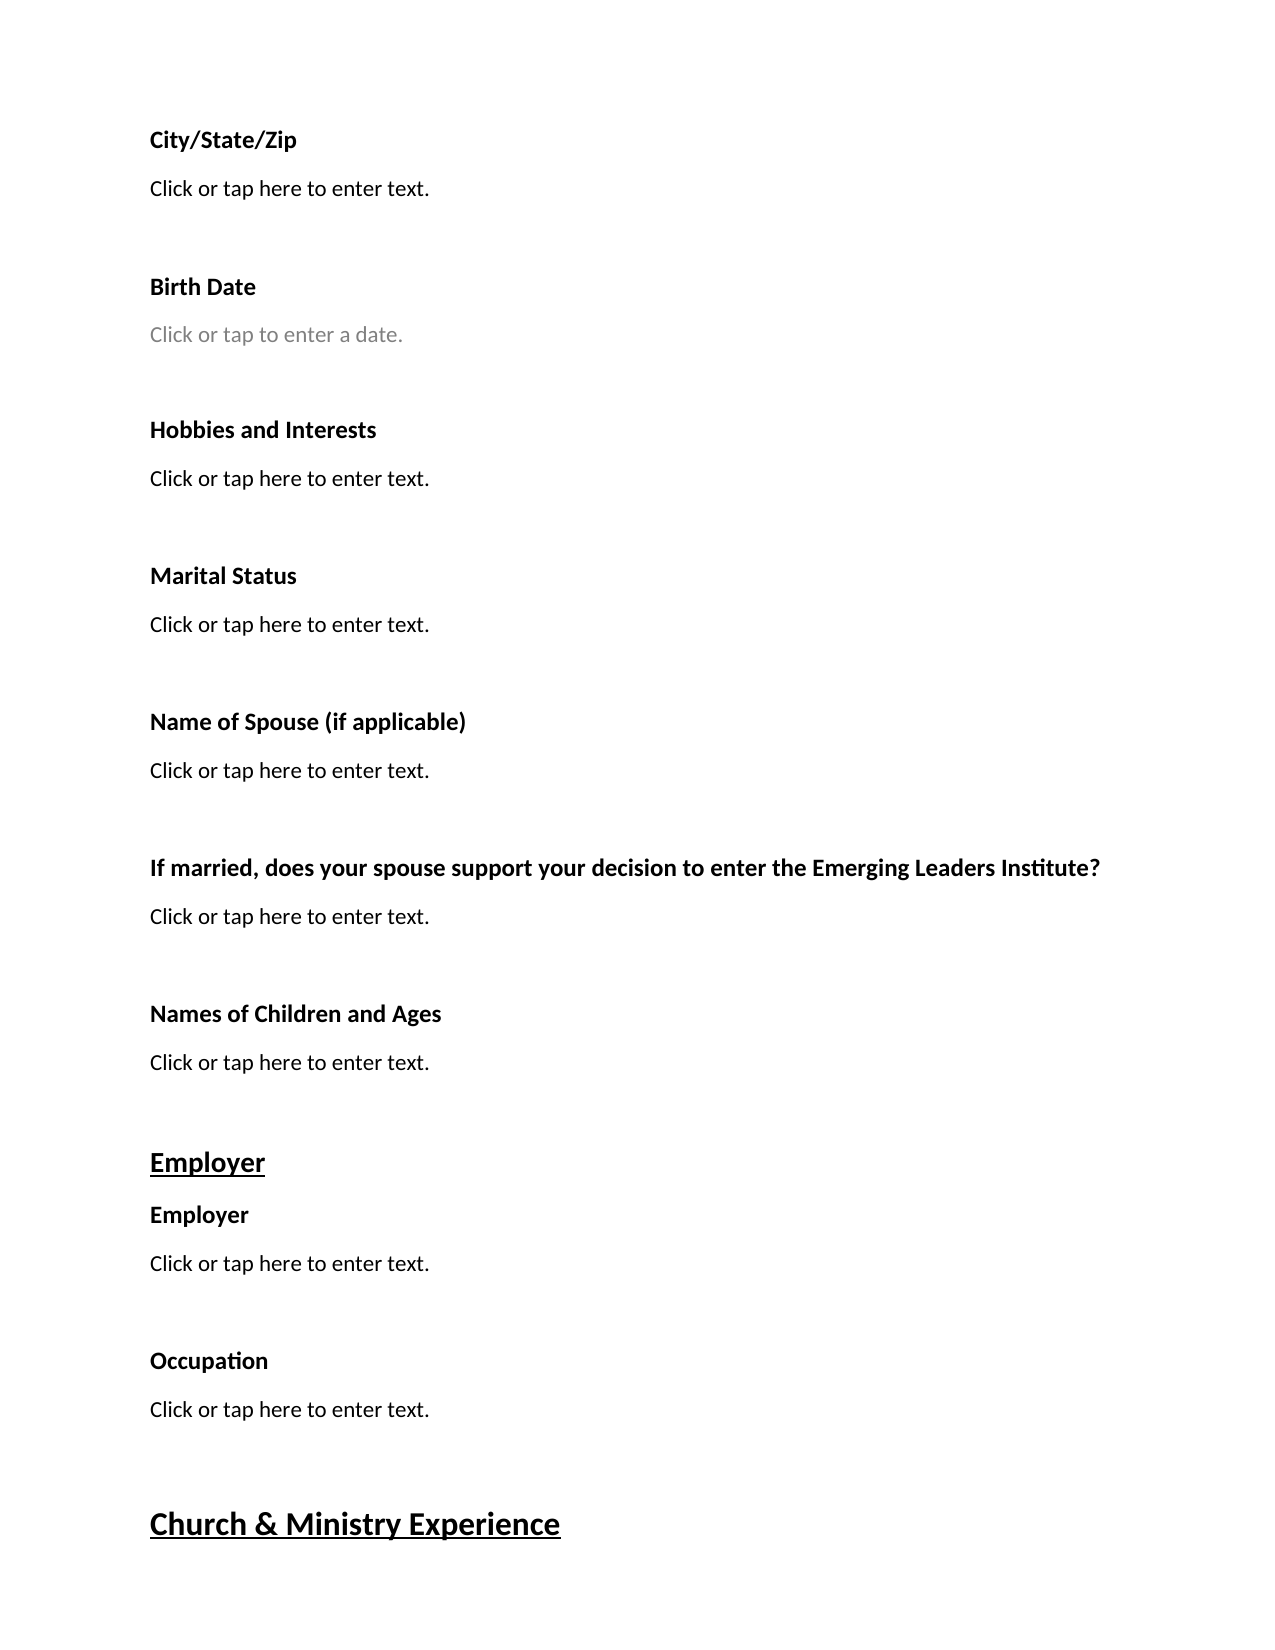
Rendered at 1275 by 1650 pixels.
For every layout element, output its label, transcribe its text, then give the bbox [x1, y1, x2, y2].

text Employer [150, 1199, 1125, 1230]
text Marital Status [150, 560, 1125, 591]
text Names of Children and Ages [150, 998, 1125, 1029]
text Occupation [150, 1346, 1125, 1376]
text City/State/Zip [150, 124, 1125, 155]
text Employer [150, 1144, 1125, 1180]
text Birth Date [150, 271, 1125, 301]
text Church & Ministry Experience [150, 1503, 1125, 1543]
text If married, does your spouse support your decision to enter the Emerging Leaders Institute? [150, 852, 1125, 883]
text Name of Spouse (if applicable) [150, 706, 1125, 737]
text Hobbies and Interests [150, 414, 1125, 445]
